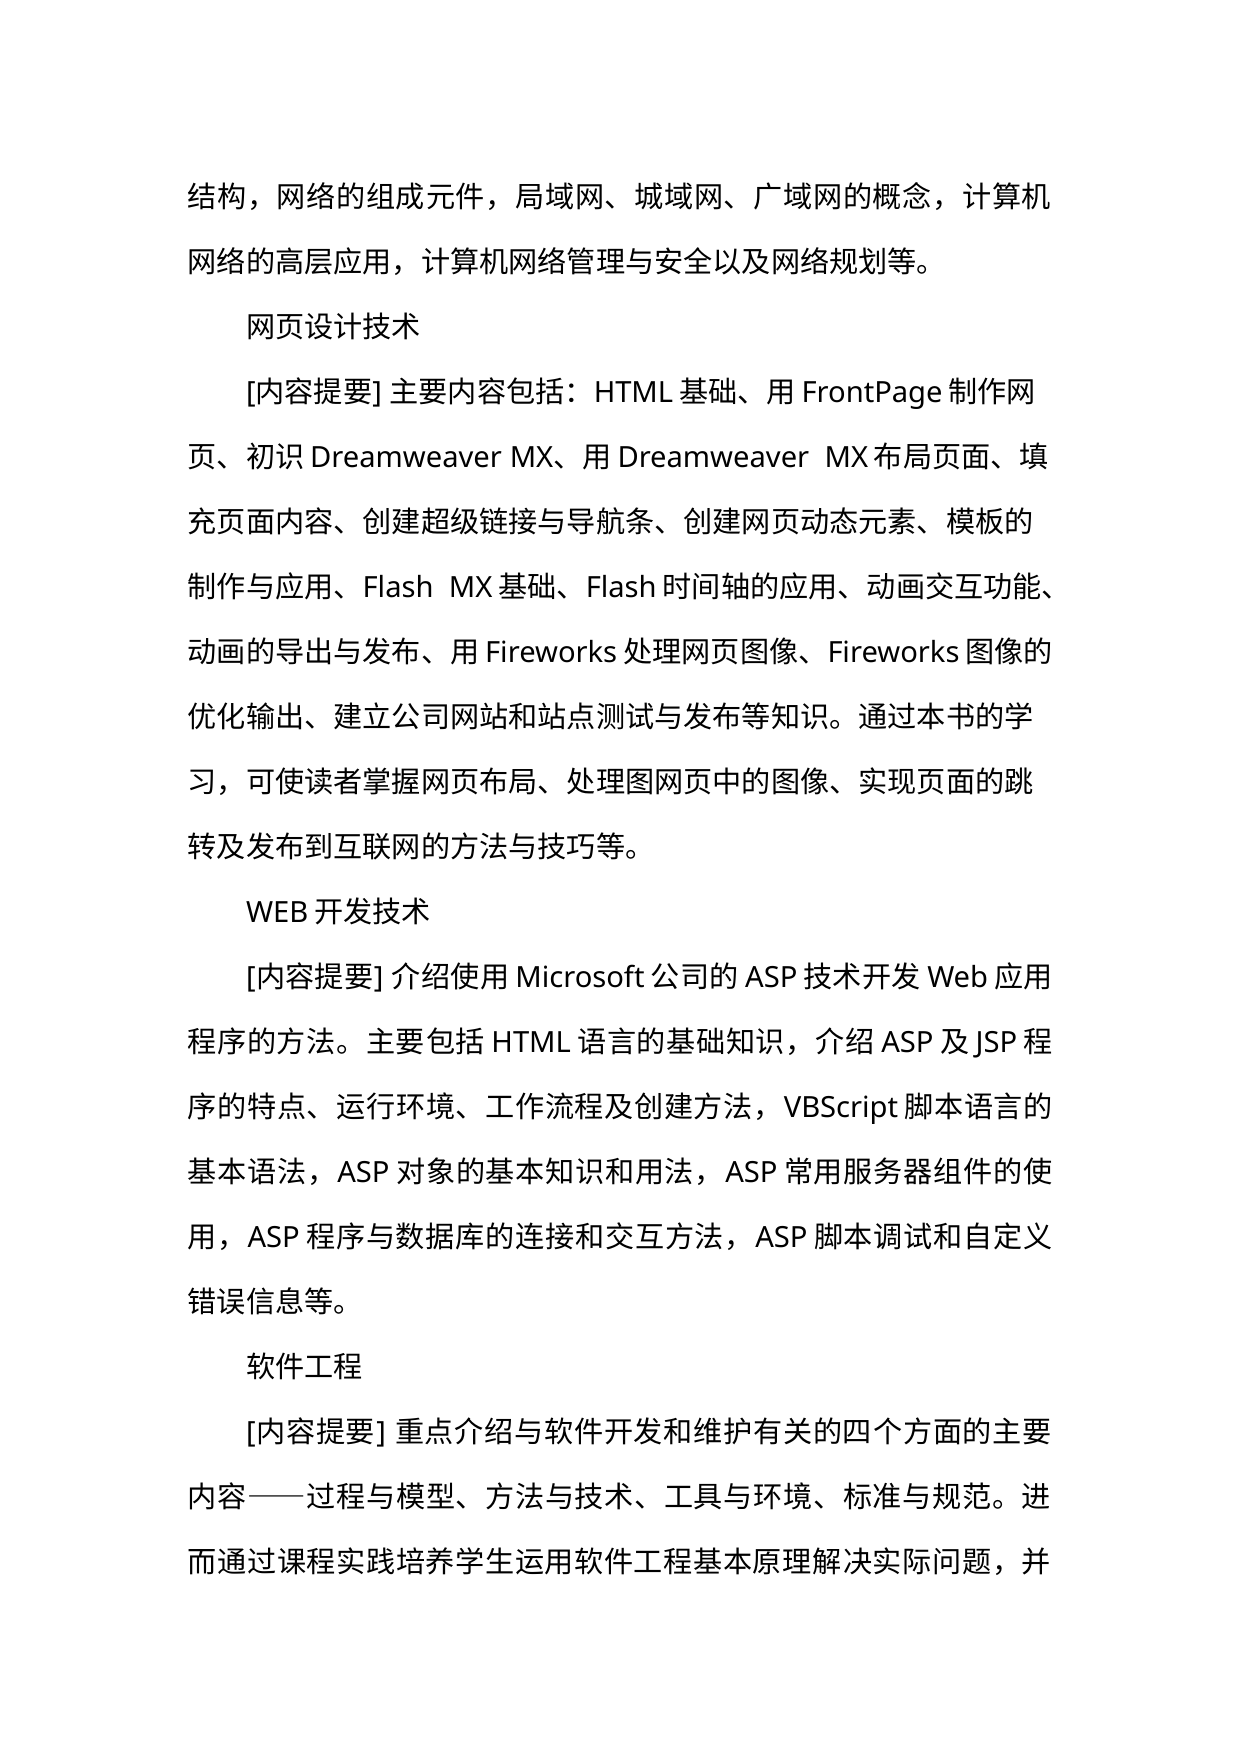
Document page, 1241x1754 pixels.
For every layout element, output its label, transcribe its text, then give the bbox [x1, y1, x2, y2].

text 网页设计技术 [187, 292, 1053, 357]
text WEB开发技术 [187, 877, 1053, 942]
text [内容提要] 介绍使用Microsoft公司的ASP技术开发Web应用程序的方法。主要包括HTML语言的基础知识，介绍ASP及JSP程序的特点、运行环境、工作流程及创建方法，VBScript脚本语言的基本语法，ASP对象的基本知识和用法，ASP常用服务器组件的使用，ASP程序与数据库的连接和交互方法，ASP脚本调试和自定义错误信息等。 [187, 942, 1053, 1332]
text 软件工程 [187, 1332, 1053, 1397]
text [内容提要] 主要内容包括：HTML基础、用FrontPage制作网页、初识Dreamweaver MX、用Dreamweaver MX布局页面、填充页面内容、创建超级链接与导航条、创建网页动态元素、模板的制作与应用、Flash MX基础、Flash时间轴的应用、动画交互功能、动画的导出与发布、用Fireworks处理网页图像、Fireworks图像的优化输出、建立公司网站和站点测试与发布等知识。通过本书的学习，可使读者掌握网页布局、处理图网页中的图像、实现页面的跳转及发布到互联网的方法与技巧等。 [187, 357, 1053, 877]
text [187, 162, 1053, 292]
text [187, 1397, 1053, 1592]
